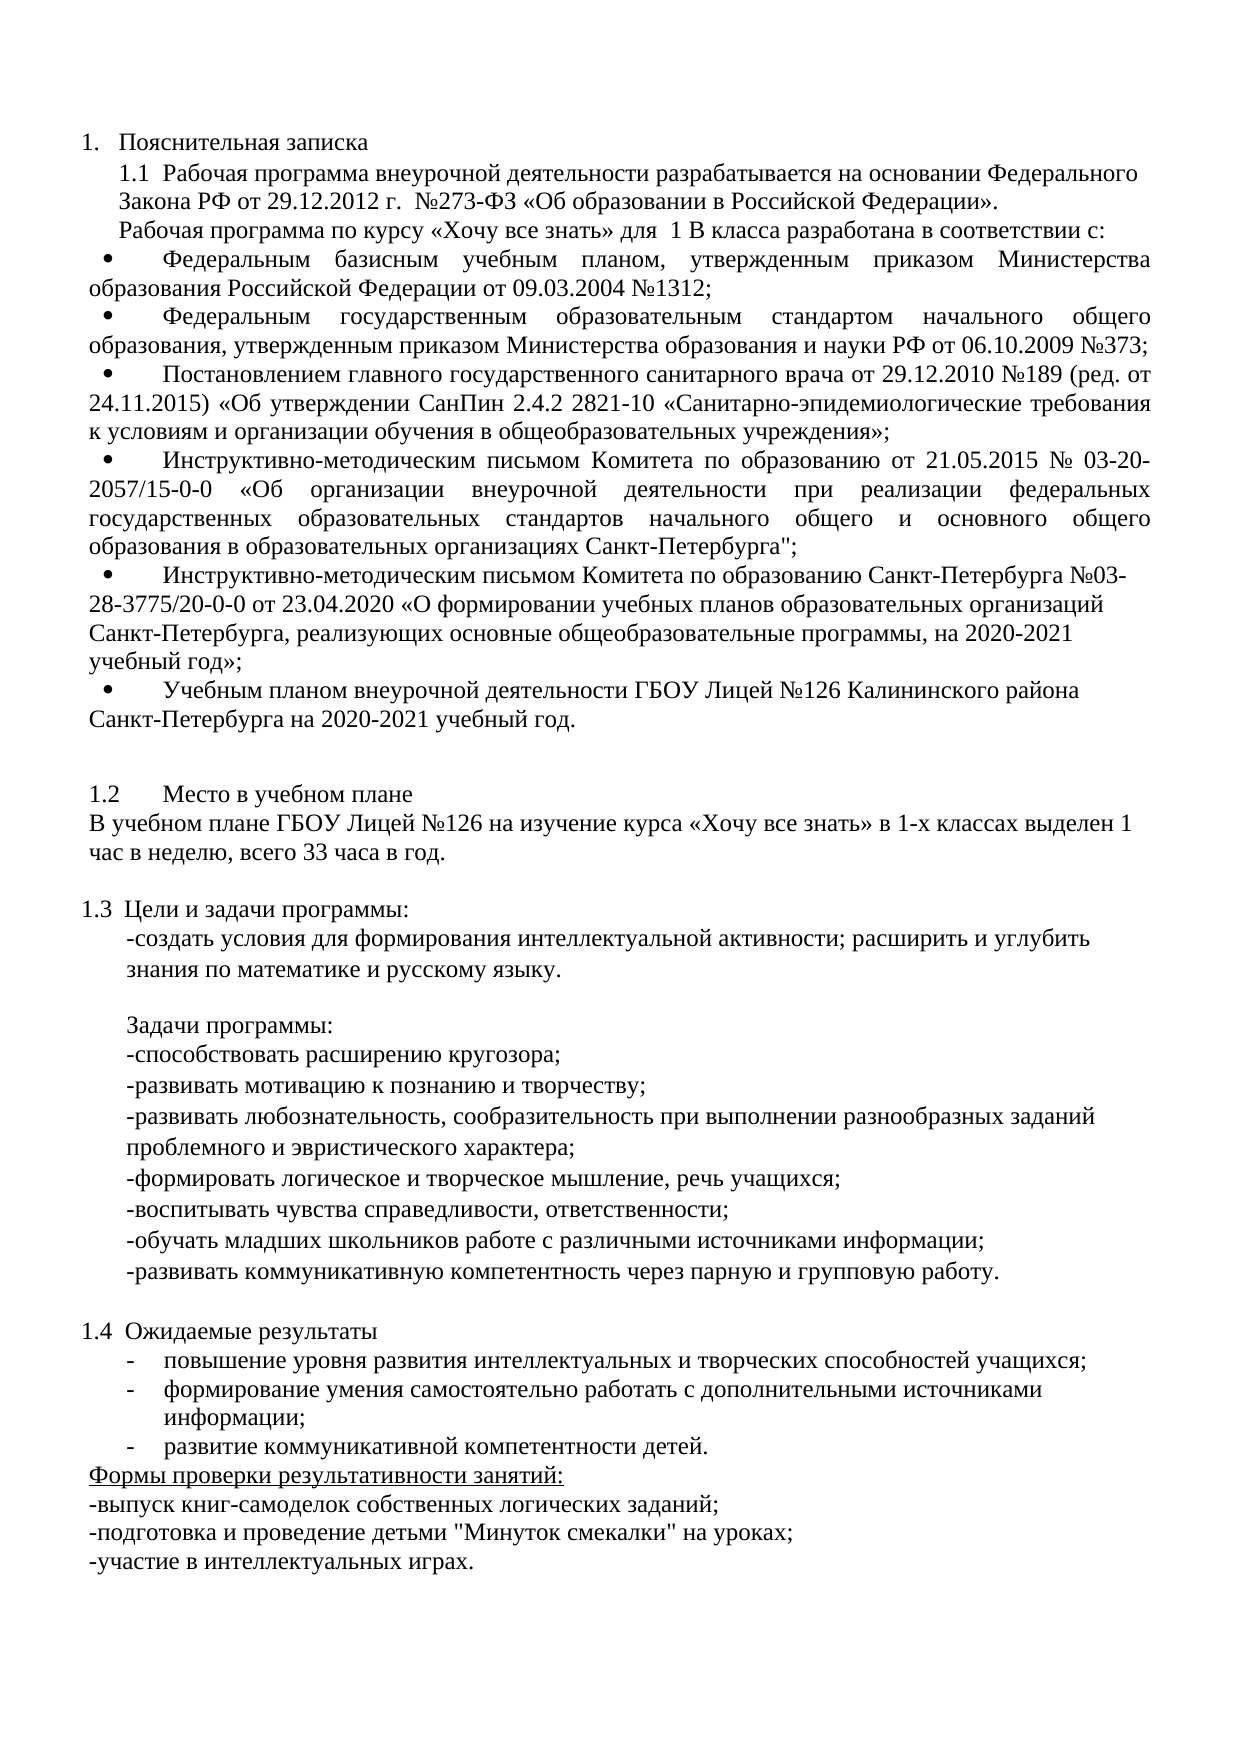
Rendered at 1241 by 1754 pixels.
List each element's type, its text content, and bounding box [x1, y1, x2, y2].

text Рабочая программа по курсу «Хочу все знать» для 1 В класса разработана в соответствии с: [118, 215, 1152, 244]
list Инструктивно-методическим письмом Комитета по образованию от 21.05.2015 № 03-20-2057/15-0-0 «Об организации внеурочной деятельности при реализации федеральных государственных образовательных стандартов начального общего и основного общего образования в образовательных организациях Санкт-Петербурга"; [89, 445, 1152, 560]
text Задачи программы: [126, 1010, 1152, 1039]
text -создать условия для формирования интеллектуальной активности; расширить и углубить знания по математике и русскому языку. [126, 923, 1152, 983]
list формирование умения самостоятельно работать с дополнительными источниками информации; [126, 1374, 1152, 1431]
text -воспитывать чувства справедливости, ответственности; [126, 1194, 1152, 1223]
list Учебным планом внеурочной деятельности ГБОУ Лицей №126 Калининского района Санкт-Петербурга на 2020-2021 учебный год. [89, 675, 1152, 733]
list Федеральным базисным учебным планом, утвержденным приказом Министерства образования Российской Федерации от 09.03.2004 №1312; [89, 244, 1152, 301]
list Пояснительная записка [81, 127, 1152, 155]
list Место в учебном плане [89, 779, 1152, 808]
text -выпуск книг-самоделок собственных логических заданий; [89, 1489, 1152, 1517]
text -подготовка и проведение детьми "Минуток смекалки" на уроках; [89, 1517, 1152, 1546]
list Инструктивно-методическим письмом Комитета по образованию Санкт-Петербурга №03-28-3775/20-0-0 от 23.04.2020 «О формировании учебных планов образовательных организаций Санкт-Петербурга, реализующих основные общеобразовательные программы, на 2020-2021 учебный год»; [89, 560, 1152, 675]
text -способствовать расширению кругозора; [126, 1039, 1152, 1068]
text В учебном плане ГБОУ Лицей №126 на изучение курса «Хочу все знать» в 1-х классах выделен 1 час в неделю, всего 33 часа в год. [89, 808, 1152, 866]
text -развивать любознательность, сообразительность при выполнении разнообразных заданий проблемного и эвристического характера; [126, 1101, 1152, 1161]
text -формировать логическое и творческое мышление, речь учащихся; [126, 1163, 1152, 1192]
list Федеральным государственным образовательным стандартом начального общего образования, утвержденным приказом Министерства образования и науки РФ от 06.10.2009 №373; [89, 301, 1152, 359]
text -развивать коммуникативную компетентность через парную и групповую работу. [126, 1256, 1152, 1285]
list повышение уровня развития интеллектуальных и творческих способностей учащихся; [126, 1345, 1152, 1374]
text -развивать мотивацию к познанию и творчеству; [126, 1070, 1152, 1099]
text -участие в интеллектуальных играх. [89, 1546, 1152, 1575]
list Постановлением главного государственного санитарного врача от 29.12.2010 №189 (ред. от 24.11.2015) «Об утверждении СанПин 2.4.2 2821-10 «Санитарно-эпидемиологические требования к условиям и организации обучения в общеобразовательных учреждения»; [89, 359, 1152, 445]
list Ожидаемые результаты [81, 1316, 1152, 1345]
list Цели и задачи программы: [81, 894, 1152, 923]
text -обучать младших школьников работе с различными источниками информации; [126, 1225, 1152, 1254]
list развитие коммуникативной компетентности детей. [126, 1431, 1152, 1460]
text Формы проверки результативности занятий: [89, 1460, 1152, 1489]
list Рабочая программа внеурочной деятельности разрабатывается на основании Федерального Закона РФ от 29.12.2012 г. №273-ФЗ «Об образовании в Российской Федерации». [118, 158, 1152, 215]
